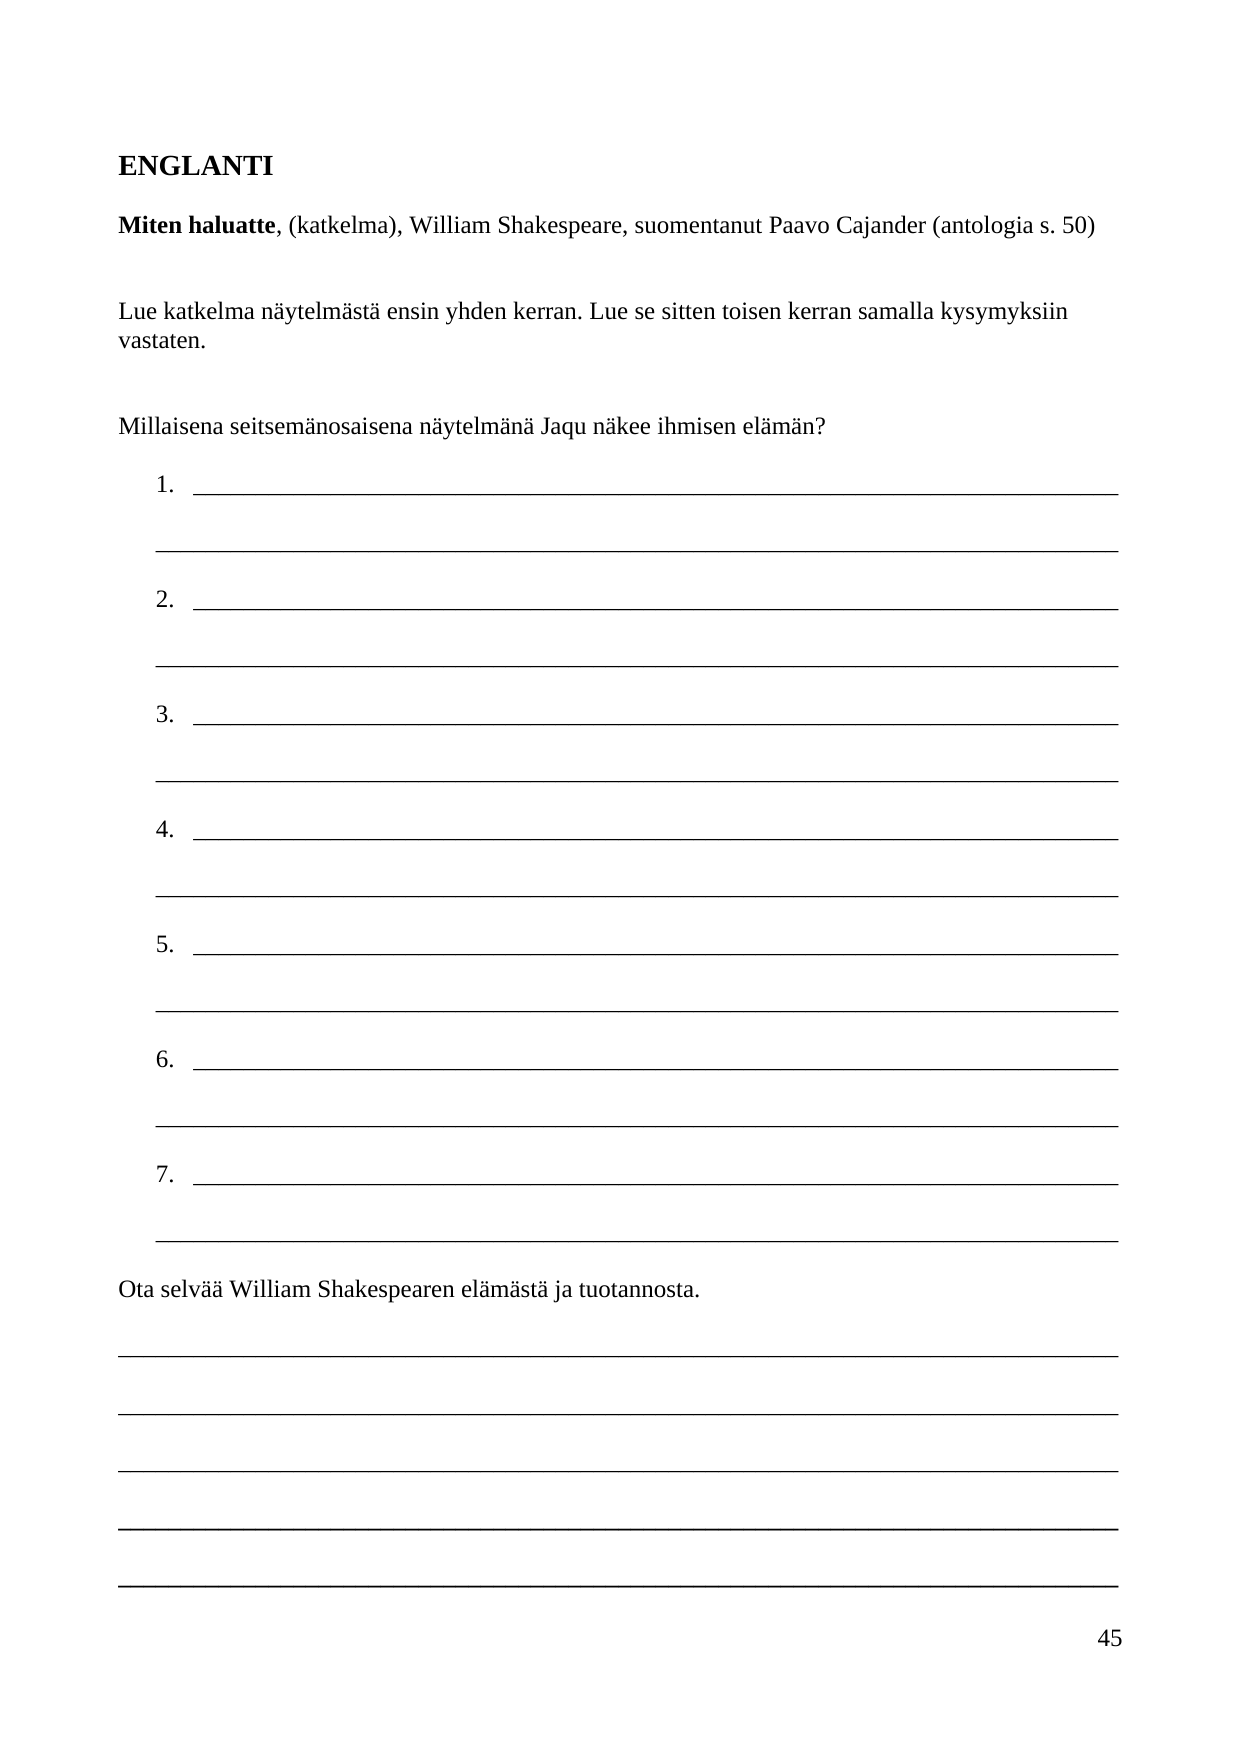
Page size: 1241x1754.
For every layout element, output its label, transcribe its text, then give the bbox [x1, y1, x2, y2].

list __________________________________________________________________________ [156, 1159, 1122, 1187]
text Ota selvää William Shakespearen elämästä ja tuotannosta. [118, 1274, 1122, 1302]
list __________________________________________________________________________ [156, 469, 1122, 497]
text _____________________________________________________________________________ [156, 986, 1122, 1015]
text ________________________________________________________________________________ [118, 1389, 1122, 1417]
text _____________________________________________________________________________ [156, 1101, 1122, 1130]
list __________________________________________________________________________ [156, 929, 1122, 957]
text ________________________________________________________________________________ [118, 1446, 1122, 1475]
text _____________________________________________________________________________ [156, 1216, 1122, 1245]
text _____________________________________________________________________________ [156, 756, 1122, 785]
text ________________________________________________________________________________ [118, 1331, 1122, 1360]
list __________________________________________________________________________ [156, 584, 1122, 612]
text Miten haluatte, (katkelma), William Shakespeare, suomentanut Paavo Cajander (antologia s. 50) [118, 210, 1122, 239]
list __________________________________________________________________________ [156, 1044, 1122, 1072]
text Millaisena seitsemänosaisena näytelmänä Jaqu näkee ihmisen elämän? [118, 411, 1122, 440]
text ENGLANTI [118, 148, 1122, 181]
text Lue katkelma näytelmästä ensin yhden kerran. Lue se sitten toisen kerran samalla kysymyksiin vastaten. [118, 296, 1122, 354]
text ________________________________________________________________________________ [118, 1504, 1122, 1532]
list __________________________________________________________________________ [156, 814, 1122, 842]
text ________________________________________________________________________________ [118, 1561, 1122, 1590]
text _____________________________________________________________________________ [156, 641, 1122, 670]
text _____________________________________________________________________________ [156, 526, 1122, 555]
text _____________________________________________________________________________ [156, 871, 1122, 900]
list __________________________________________________________________________ [156, 699, 1122, 727]
